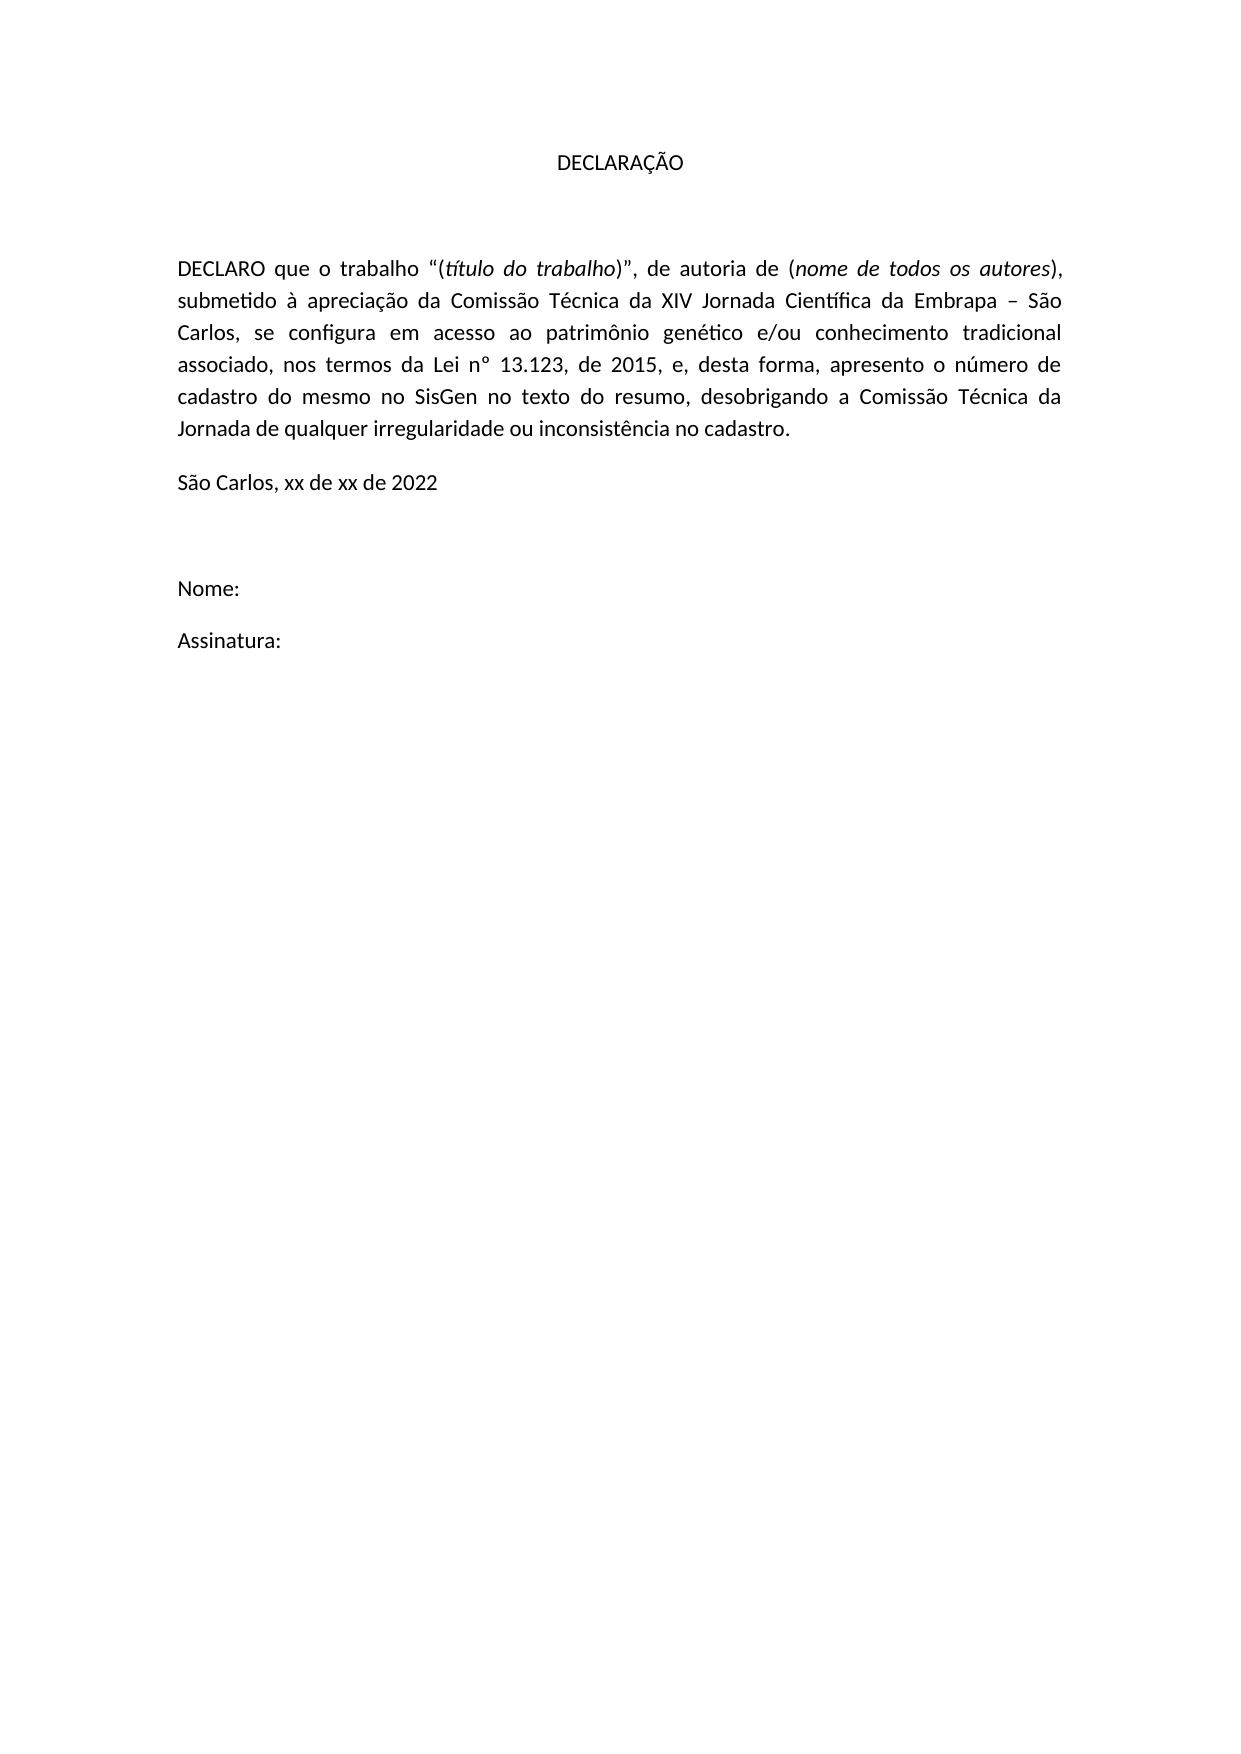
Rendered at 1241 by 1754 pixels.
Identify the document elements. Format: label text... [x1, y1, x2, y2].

text DECLARO que o trabalho “(título do trabalho)”, de autoria de (nome de todos os autores), submetido à apreciação da Comissão Técnica da XIV Jornada Científica da Embrapa – São Carlos, se configura em acesso ao patrimônio genético e/ou conhecimento tradicional associado, nos termos da Lei nº 13.123, de 2015, e, desta forma, apresento o número de cadastro do mesmo no SisGen no texto do resumo, desobrigando a Comissão Técnica da Jornada de qualquer irregularidade ou inconsistência no cadastro. [177, 254, 1063, 443]
text DECLARAÇÃO [177, 148, 1063, 176]
text São Carlos, xx de xx de 2022 [177, 468, 1063, 496]
text Assinatura: [177, 627, 1063, 655]
text Nome: [177, 574, 1063, 602]
